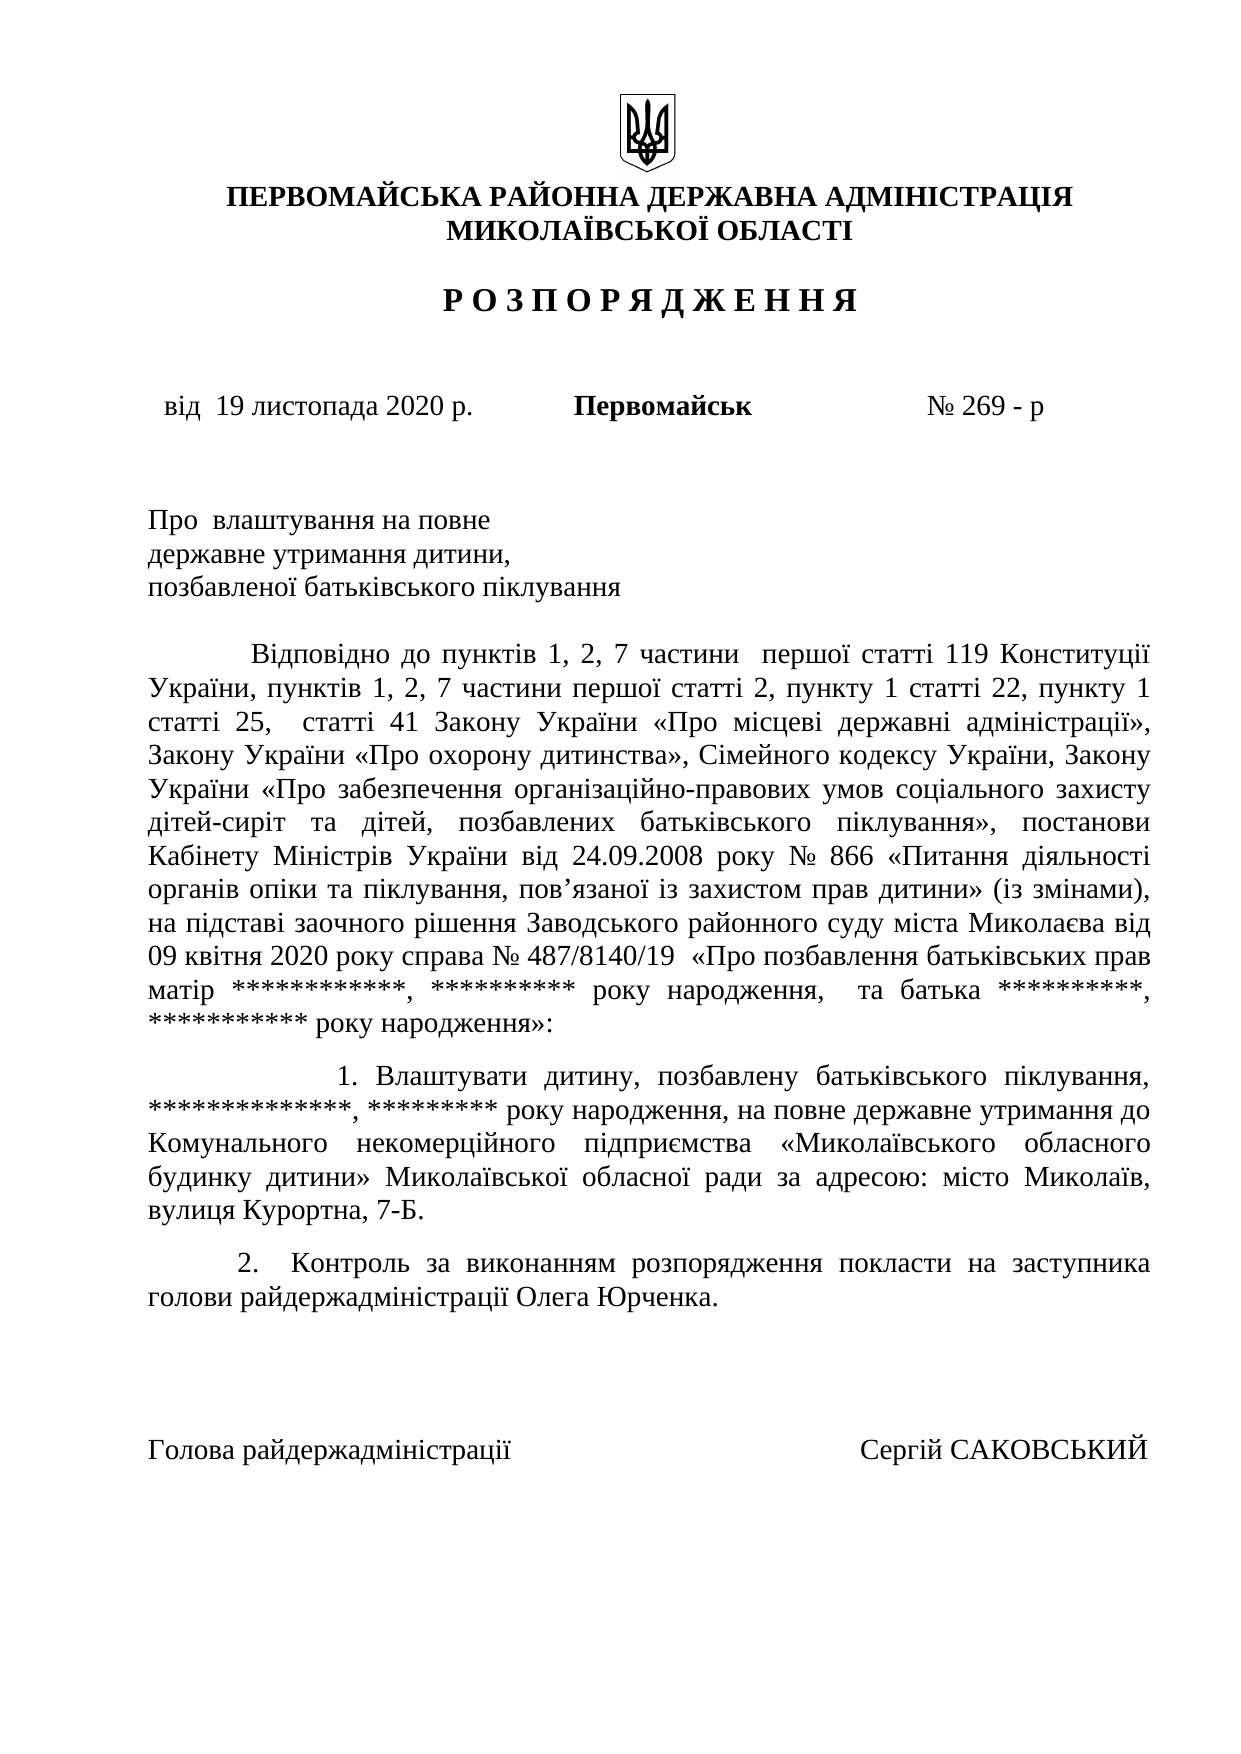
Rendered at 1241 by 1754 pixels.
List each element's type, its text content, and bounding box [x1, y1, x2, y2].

text Відповідно до пунктів 1, 2, 7 частини першої статті 119 Конституції України, пунктів 1, 2, 7 частини першої статті 2, пункту 1 статті 22, пункту 1 статті 25, статті 41 Закону України «Про місцеві державні адміністрації», Закону України «Про охорону дитинства», Сімейного кодексу України, Закону України «Про забезпечення організаційно-правових умов соціального захисту дітей-сиріт та дітей, позбавлених батьківського піклування», постанови Кабінету Міністрів України від 24.09.2008 року № 866 «Питання діяльності органів опіки та піклування, пов’язаної із захистом прав дитини» (із змінами), на підставі заочного рішення Заводського районного суду міста Миколаєва від 09 квітня 2020 року справа № 487/8140/19 «Про позбавлення батьківських прав матір ************, ********** року народження, та батька **********, *********** року народження»: [148, 637, 1152, 1039]
text позбавленої батьківського піклування [148, 569, 1152, 603]
text МИКОЛАЇВСЬКОЇ ОБЛАСТІ [148, 213, 1152, 246]
table_header від 19 листопада 2020 р. [153, 388, 502, 435]
text ПЕРВОМАЙСЬКА РАЙОННА ДЕРЖАВНА АДМІНІСТРАЦІЯ [148, 179, 1152, 213]
table_header Первомайськ [502, 388, 824, 435]
table_header № 269 - р [824, 388, 1147, 435]
text державне утримання дитини, [148, 536, 1152, 569]
text 1. Влаштувати дитину, позбавлену батьківського піклування, **************, ********* року народження, на повне державне утримання до Комунального некомерційного підприємства «Миколаївського обласного будинку дитини» Миколаївської обласної ради за адресою: місто Миколаїв, вулиця Курортна, 7-Б. [148, 1058, 1152, 1226]
text Про влаштування на повне [148, 502, 1152, 536]
text Голова райдержадміністрації Сергій САКОВСЬКИЙ [148, 1432, 1152, 1466]
text 2. Контроль за виконанням розпорядження покласти на заступника голови райдержадміністрації Олега Юрченка. [148, 1245, 1152, 1312]
text Р О З П О Р Я Д Ж Е Н Н Я [148, 280, 1152, 318]
